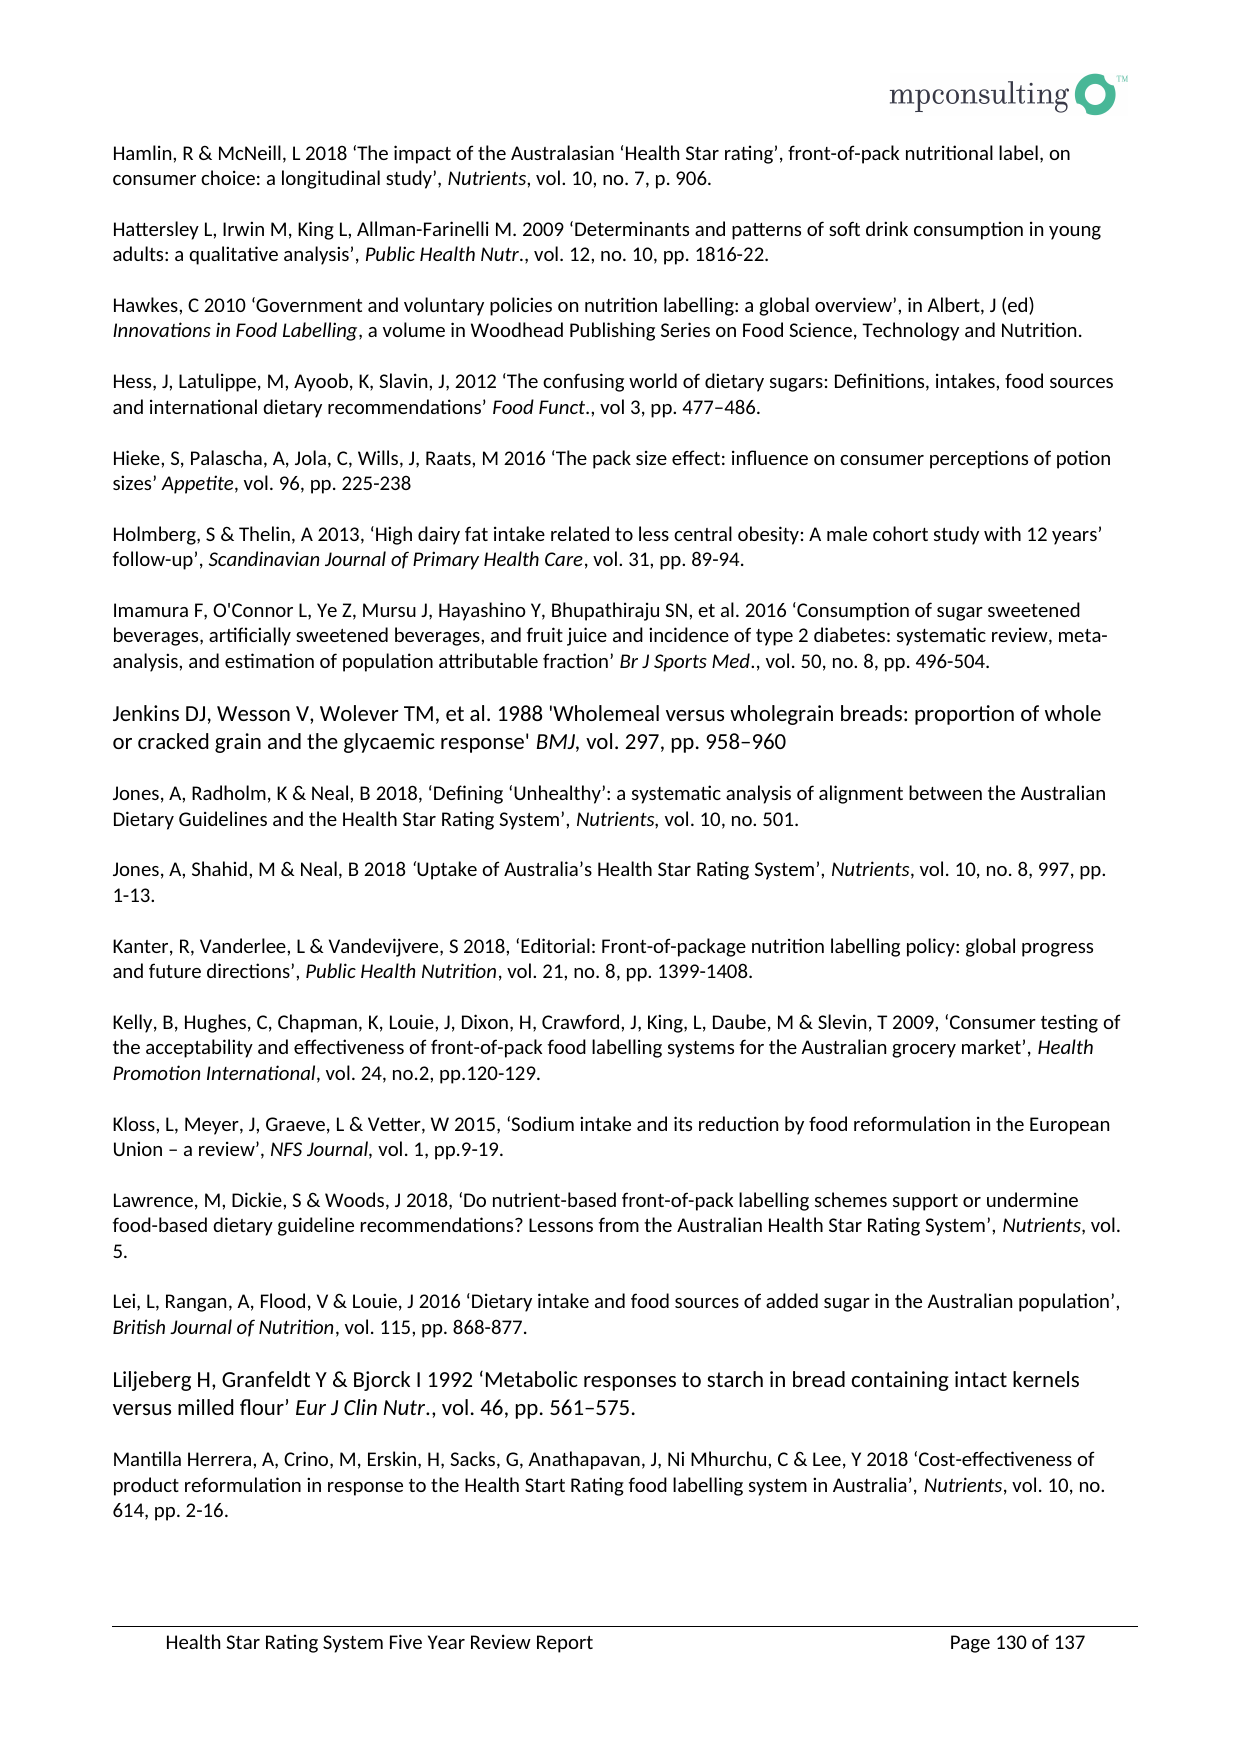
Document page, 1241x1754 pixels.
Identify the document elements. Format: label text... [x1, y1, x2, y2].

text Holmberg, S & Thelin, A 2013, ‘High dairy fat intake related to less central obesity: A male cohort study with 12 years’ follow-up’, Scandinavian Journal of Primary Health Care, vol. 31, pp. 89-94. [112, 521, 1128, 572]
text Lawrence, M, Dickie, S & Woods, J 2018, ‘Do nutrient-based front-of-pack labelling schemes support or undermine food-based dietary guideline recommendations? Lessons from the Australian Health Star Rating System’, Nutrients, vol. 5. [112, 1187, 1128, 1263]
text Hess, J, Latulippe, M, Ayoob, K, Slavin, J, 2012 ‘The confusing world of dietary sugars: Definitions, intakes, food sources and international dietary recommendations’ Food Funct., vol 3, pp. 477–486. [112, 368, 1128, 419]
list Liljeberg H, Granfeldt Y & Bjorck I 1992 ‘Metabolic responses to starch in bread containing intact kernels versus milled flour’ Eur J Clin Nutr., vol. 46, pp. 561–575. [112, 1365, 1128, 1421]
text Mantilla Herrera, A, Crino, M, Erskin, H, Sacks, G, Anathapavan, J, Ni Mhurchu, C & Lee, Y 2018 ‘Cost-effectiveness of product reformulation in response to the Health Start Rating food labelling system in Australia’, Nutrients, vol. 10, no. 614, pp. 2-16. [112, 1446, 1128, 1523]
text Kloss, L, Meyer, J, Graeve, L & Vetter, W 2015, ‘Sodium intake and its reduction by food reformulation in the European Union – a review’, NFS Journal, vol. 1, pp.9-19. [112, 1111, 1128, 1162]
text Jones, A, Shahid, M & Neal, B 2018 ‘Uptake of Australia’s Health Star Rating System’, Nutrients, vol. 10, no. 8, 997, pp. 1-13. [112, 857, 1128, 907]
text Lei, L, Rangan, A, Flood, V & Louie, J 2016 ‘Dietary intake and food sources of added sugar in the Australian population’, British Journal of Nutrition, vol. 115, pp. 868-877. [112, 1289, 1128, 1339]
text Hattersley L, Irwin M, King L, Allman-Farinelli M. 2009 ‘Determinants and patterns of soft drink consumption in young adults: a qualitative analysis’, Public Health Nutr., vol. 12, no. 10, pp. 1816-22. [112, 216, 1128, 267]
text Jones, A, Radholm, K & Neal, B 2018, ‘Defining ‘Unhealthy’: a systematic analysis of alignment between the Australian Dietary Guidelines and the Health Star Rating System’, Nutrients, vol. 10, no. 501. [112, 780, 1128, 831]
text Hawkes, C 2010 ‘Government and voluntary policies on nutrition labelling: a global overview’, in Albert, J (ed) Innovations in Food Labelling, a volume in Woodhead Publishing Series on Food Science, Technology and Nutrition. [112, 292, 1128, 343]
text Kanter, R, Vanderlee, L & Vandevijvere, S 2018, ‘Editorial: Front-of-package nutrition labelling policy: global progress and future directions’, Public Health Nutrition, vol. 21, no. 8, pp. 1399-1408. [112, 933, 1128, 984]
picture [889, 73, 1129, 116]
text Hamlin, R & McNeill, L 2018 ‘The impact of the Australasian ‘Health Star rating’, front-of-pack nutritional label, on consumer choice: a longitudinal study’, Nutrients, vol. 10, no. 7, p. 906. [112, 140, 1128, 191]
text Hieke, S, Palascha, A, Jola, C, Wills, J, Raats, M 2016 ‘The pack size effect: influence on consumer perceptions of potion sizes’ Appetite, vol. 96, pp. 225-238 [112, 445, 1128, 496]
list Jenkins DJ, Wesson V, Wolever TM, et al. 1988 'Wholemeal versus wholegrain breads: proportion of whole or cracked grain and the glycaemic response' BMJ, vol. 297, pp. 958–960 [112, 699, 1128, 755]
text Imamura F, O'Connor L, Ye Z, Mursu J, Hayashino Y, Bhupathiraju SN, et al. 2016 ‘Consumption of sugar sweetened beverages, artificially sweetened beverages, and fruit juice and incidence of type 2 diabetes: systematic review, meta-analysis, and estimation of population attributable fraction’ Br J Sports Med., vol. 50, no. 8, pp. 496-504. [112, 597, 1128, 673]
text Kelly, B, Hughes, C, Chapman, K, Louie, J, Dixon, H, Crawford, J, King, L, Daube, M & Slevin, T 2009, ‘Consumer testing of the acceptability and effectiveness of front-of-pack food labelling systems for the Australian grocery market’, Health Promotion International, vol. 24, no.2, pp.120-129. [112, 1009, 1128, 1085]
